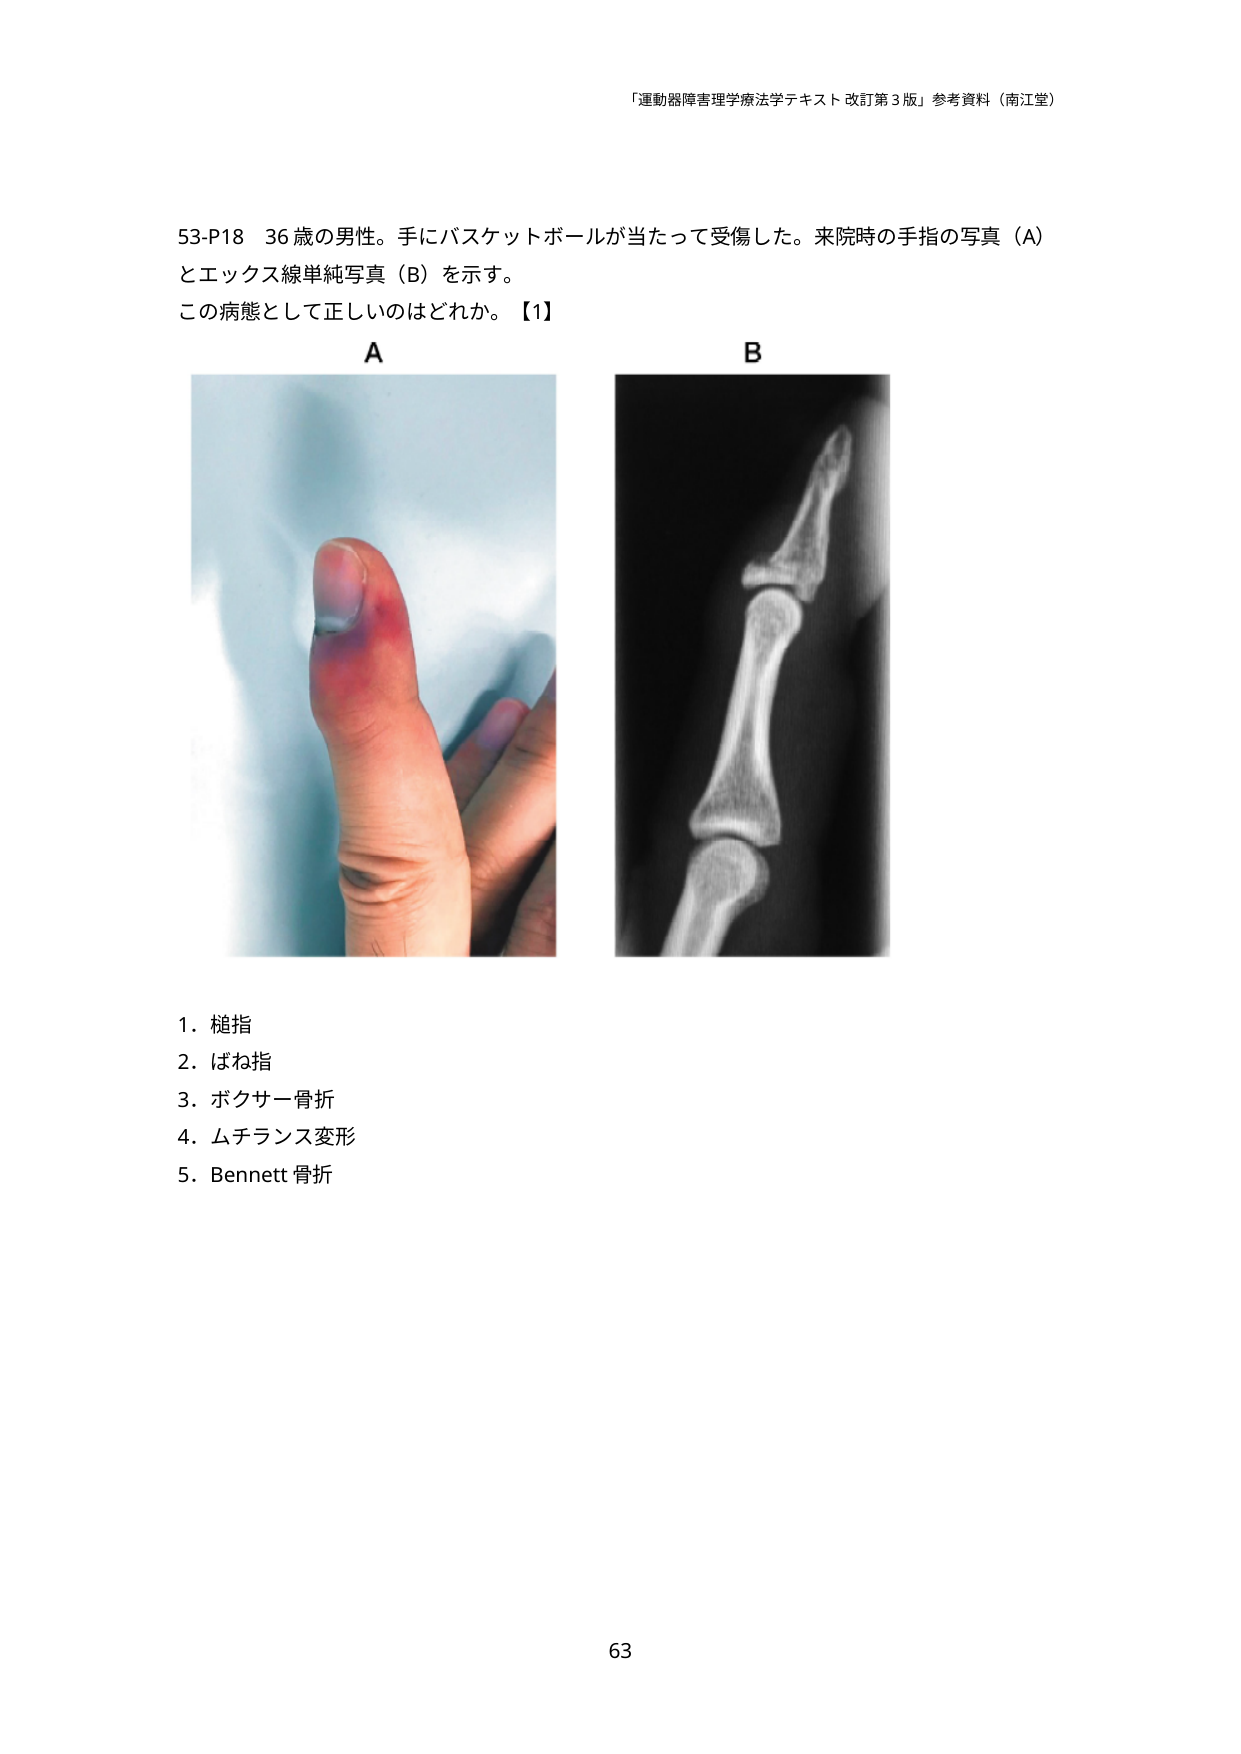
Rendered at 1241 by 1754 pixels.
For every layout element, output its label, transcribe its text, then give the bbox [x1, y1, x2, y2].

text 4．ムチランス変形 [177, 1117, 1063, 1154]
text この病態として正しいのはどれか。【1】 [177, 292, 1063, 329]
text 5．Bennett骨折 [177, 1154, 1063, 1192]
picture [169, 331, 904, 966]
text 3．ボクサー骨折 [177, 1079, 1063, 1117]
text 1．槌指 [177, 1004, 1063, 1042]
text 53-P18 36歳の男性。手にバスケットボールが当たって受傷した。来院時の手指の写真（A）とエックス線単純写真（B）を示す。 [177, 217, 1063, 292]
text 2．ばね指 [177, 1042, 1063, 1079]
